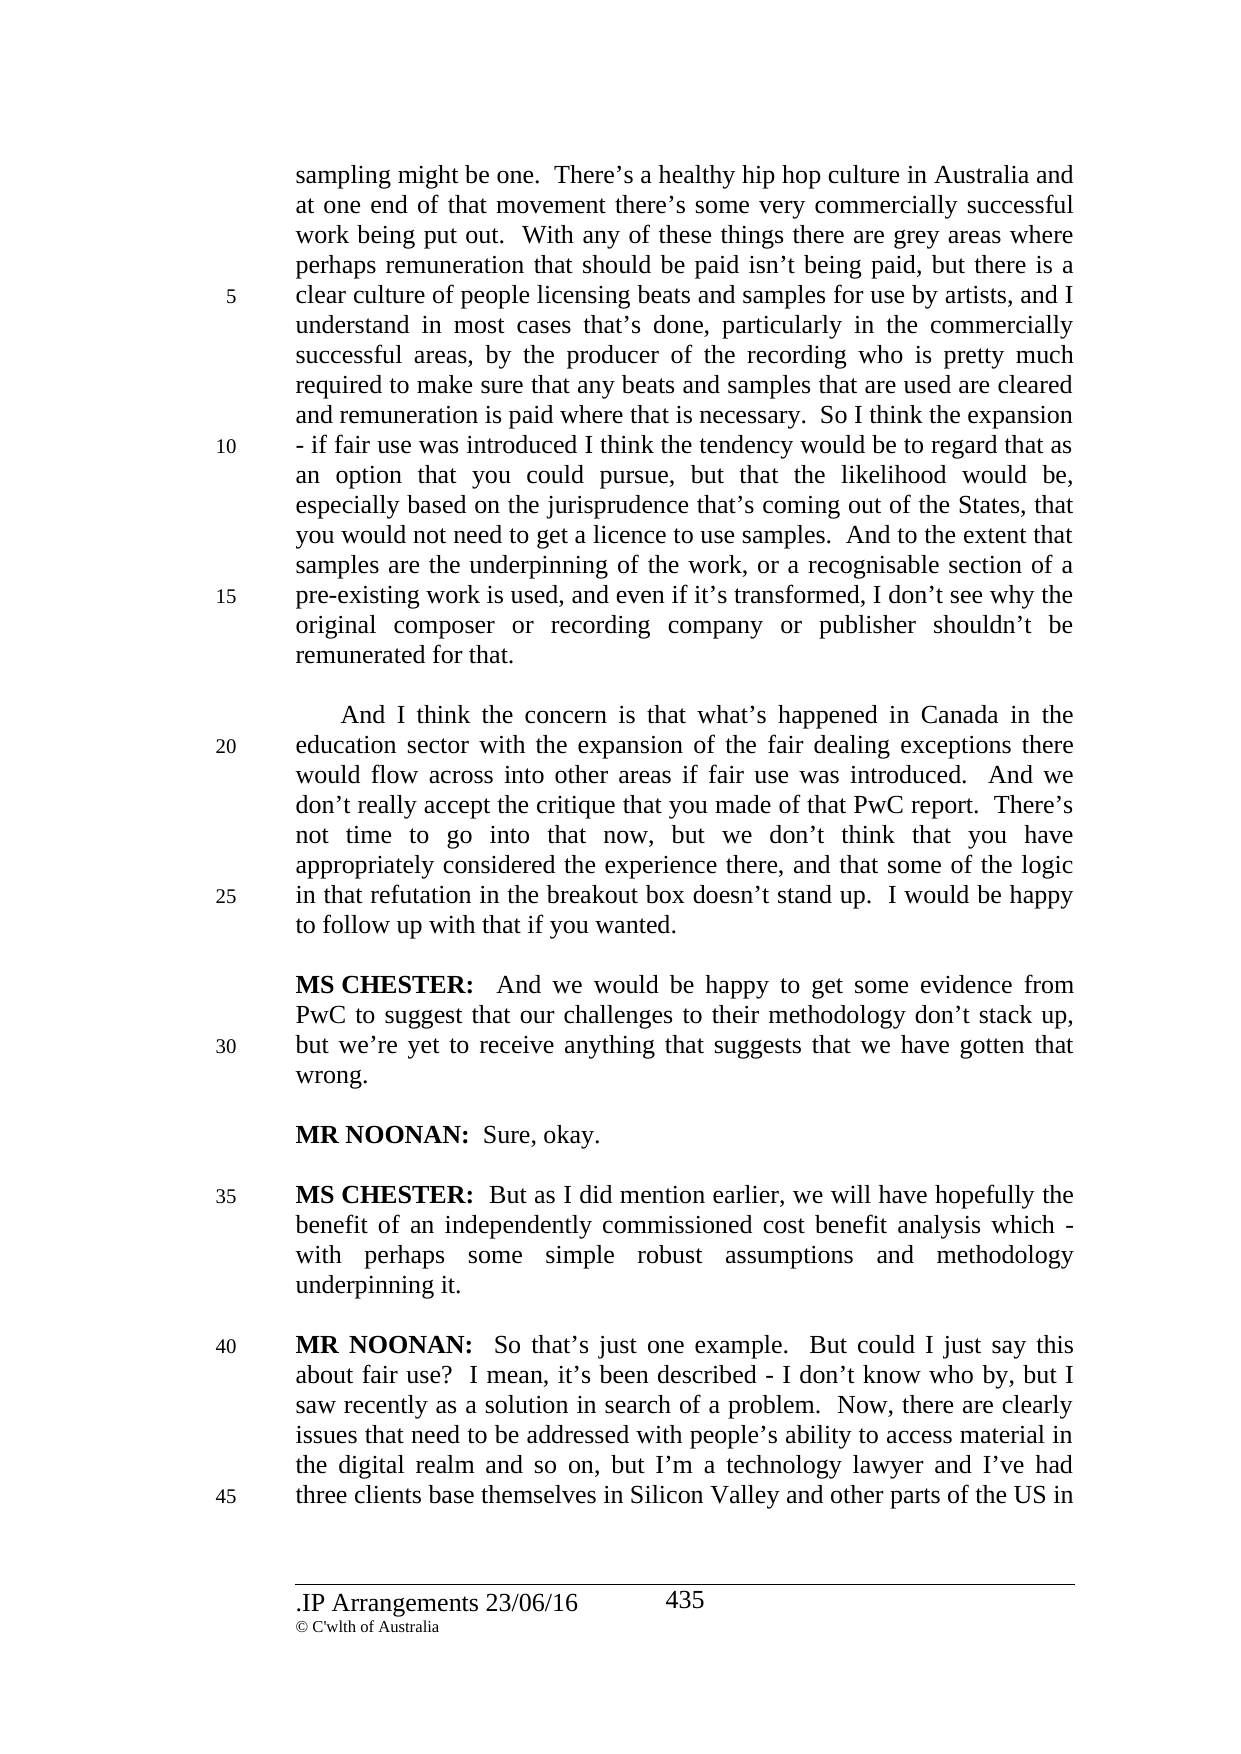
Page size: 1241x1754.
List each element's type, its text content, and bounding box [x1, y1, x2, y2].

text MS CHESTER: And we would be happy to get some evidence from PwC to suggest that our challenges to their methodology don’t stack up, but we’re yet to receive anything that suggests that we have gotten that wrong. [295, 969, 1075, 1089]
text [295, 1329, 1075, 1509]
text MR NOONAN: Sure, okay. [295, 1119, 1075, 1149]
text And I think the concern is that what’s happened in Canada in the education sector with the expansion of the fair dealing exceptions there would flow across into other areas if fair use was introduced. And we don’t really accept the critique that you made of that PwC report. There’s not time to go into that now, but we don’t think that you have appropriately considered the experience there, and that some of the logic in that refutation in the breakout box doesn’t stand up. I would be happy to follow up with that if you wanted. [295, 699, 1075, 939]
text MS CHESTER: But as I did mention earlier, we will have hopefully the benefit of an independently commissioned cost benefit analysis which - with perhaps some simple robust assumptions and methodology underpinning it. [295, 1179, 1075, 1299]
